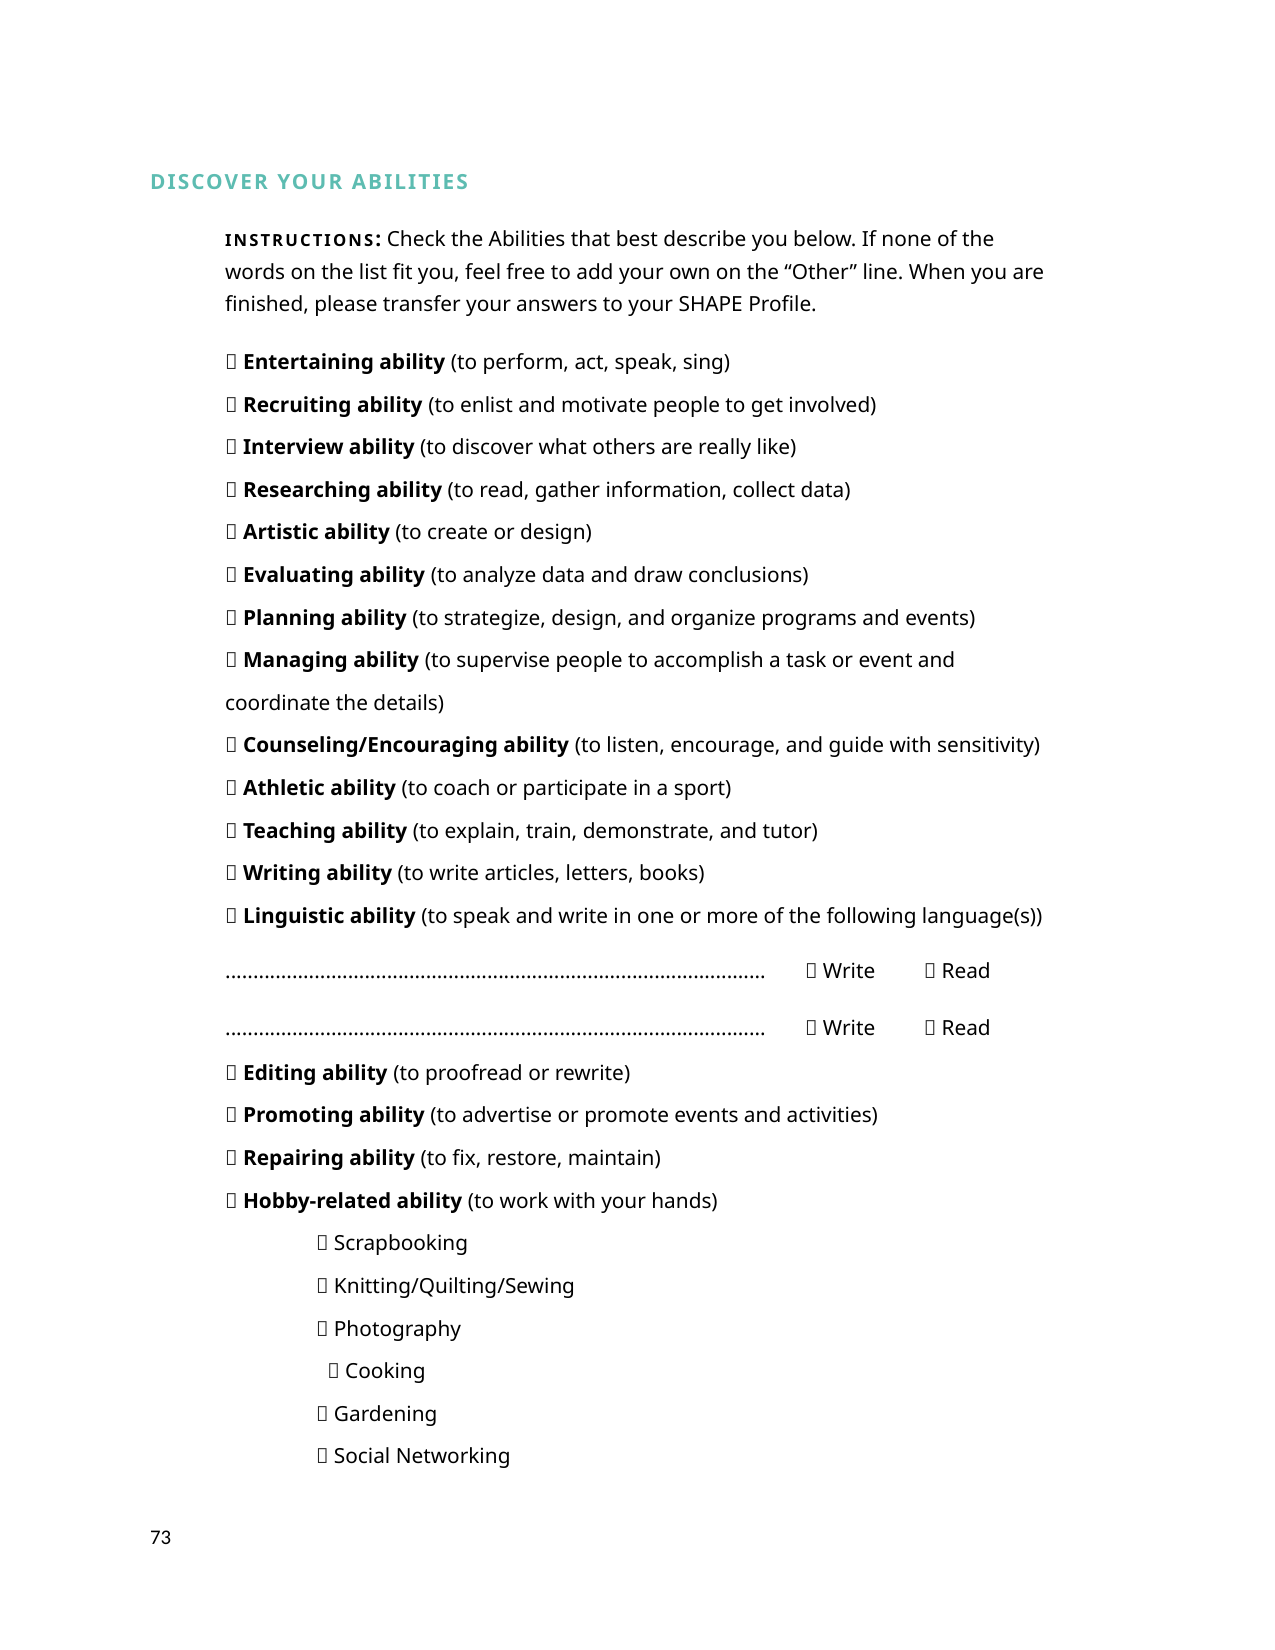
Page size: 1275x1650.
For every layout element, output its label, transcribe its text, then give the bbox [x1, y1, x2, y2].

text  Knitting/Quilting/Sewing [225, 1271, 1050, 1299]
text  Linguistic ability (to speak and write in one or more of the following language(s)) [225, 901, 1050, 929]
text  Researching ability (to read, gather information, collect data) [225, 475, 1050, 503]
text  Recruiting ability (to enlist and motivate people to get involved) [225, 390, 1050, 418]
text  Editing ability (to proofread or rewrite) [225, 1058, 1050, 1086]
text  Planning ability (to strategize, design, and organize programs and events) [225, 603, 1050, 631]
text  Teaching ability (to explain, train, demonstrate, and tutor) [225, 816, 1050, 844]
text  Entertaining ability (to perform, act, speak, sing) [225, 347, 1050, 376]
text  Cooking [300, 1356, 1050, 1385]
text  Counseling/Encouraging ability (to listen, encourage, and guide with sensitivity) [225, 731, 1050, 759]
text INSTRUCTIONS: Check the Abilities that best describe you below. If none of the words on the list fit you, feel free to add your own on the “Other” line. When you are finished, please transfer your answers to your SHAPE Profile. [225, 224, 1050, 318]
text  Athletic ability (to coach or participate in a sport) [225, 773, 1050, 802]
text  Writing ability (to write articles, letters, books) [225, 858, 1050, 887]
text  Interview ability (to discover what others are really like) [225, 432, 1050, 461]
text DISCOVER YOUR ABILITIES [150, 150, 1125, 196]
text .................................................................................................  Write  Read [225, 1013, 1050, 1041]
text  Promoting ability (to advertise or promote events and activities) [225, 1101, 1050, 1129]
text  Artistic ability (to create or design) [225, 517, 1050, 546]
text  Photography [225, 1314, 1050, 1342]
text .................................................................................................  Write  Read [225, 956, 1050, 984]
text  Scrapbooking [225, 1228, 1050, 1257]
text  Managing ability (to supervise people to accomplish a task or event and coordinate the details) [225, 645, 1050, 716]
text  Evaluating ability (to analyze data and draw conclusions) [225, 560, 1050, 588]
text  Repairing ability (to fix, restore, maintain) [225, 1143, 1050, 1172]
text  Social Networking [225, 1441, 1050, 1470]
text  Gardening [225, 1399, 1050, 1427]
text  Hobby-related ability (to work with your hands) [225, 1186, 1050, 1214]
